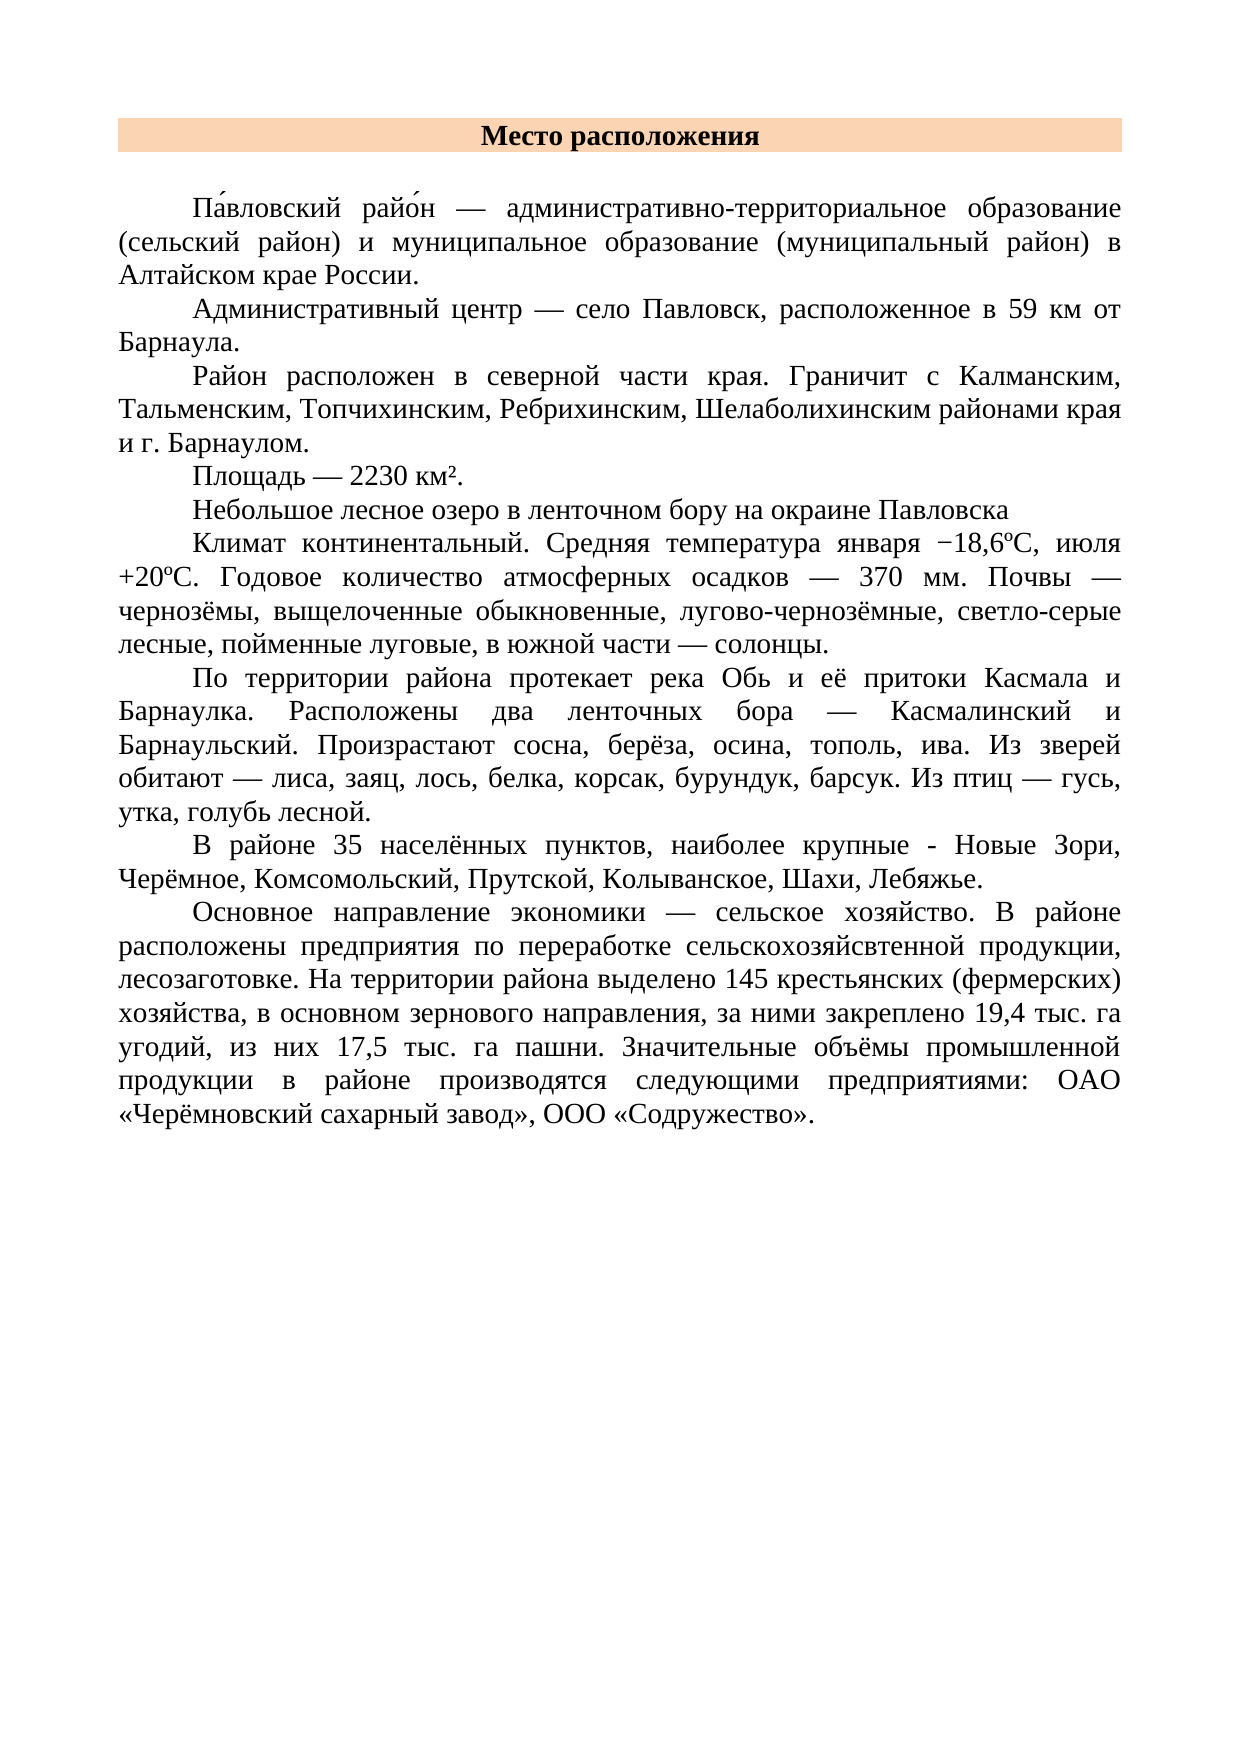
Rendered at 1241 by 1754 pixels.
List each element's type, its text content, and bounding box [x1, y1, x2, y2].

text Площадь — 2230 км². [118, 458, 1122, 492]
text Административный центр — село Павловск, расположенное в 59 км от Барнаула. [118, 291, 1122, 358]
text Место расположения [118, 118, 1122, 152]
text В районе 35 населённых пунктов, наиболее крупные - Новые Зори, Черёмное, Комсомольский, Прутской, Колыванское, Шахи, Лебяжье. [118, 827, 1122, 894]
text Небольшое лесное озеро в ленточном бору на окраине Павловска [118, 492, 1122, 526]
text Район расположен в северной части края. Граничит с Калманским, Тальменским, Топчихинским, Ребрихинским, Шелаболихинским районами края и г. Барнаулом. [118, 358, 1122, 458]
text Основное направление экономики — сельское хозяйство. В районе расположены предприятия по переработке сельскохозяйсвтенной продукции, лесозаготовке. На территории района выделено 145 крестьянских (фермерских) хозяйства, в основном зернового направления, за ними закреплено 19,4 тыс. га угодий, из них 17,5 тыс. га пашни. Значительные объёмы промышленной продукции в районе производятся следующими предприятиями: ОАО «Черёмновский сахарный завод», ООО «Содружество». [118, 894, 1122, 1129]
text По территории района протекает река Обь и её притоки Касмала и Барнаулка. Расположены два ленточных бора — Касмалинский и Барнаульский. Произрастают сосна, берёза, осина, тополь, ива. Из зверей обитают — лиса, заяц, лось, белка, корсак, бурундук, барсук. Из птиц — гусь, утка, голубь лесной. [118, 660, 1122, 827]
text Па́вловский райо́н — административно-территориальное образование (сельский район) и муниципальное образование (муниципальный район) в Алтайском крае России. [118, 190, 1122, 291]
text Климат континентальный. Средняя температура января −18,6ºС, июля +20ºС. Годовое количество атмосферных осадков — 370 мм. Почвы — чернозёмы, выщелоченные обыкновенные, лугово-чернозёмные, светло-серые лесные, пойменные луговые, в южной части — солонцы. [118, 526, 1122, 660]
